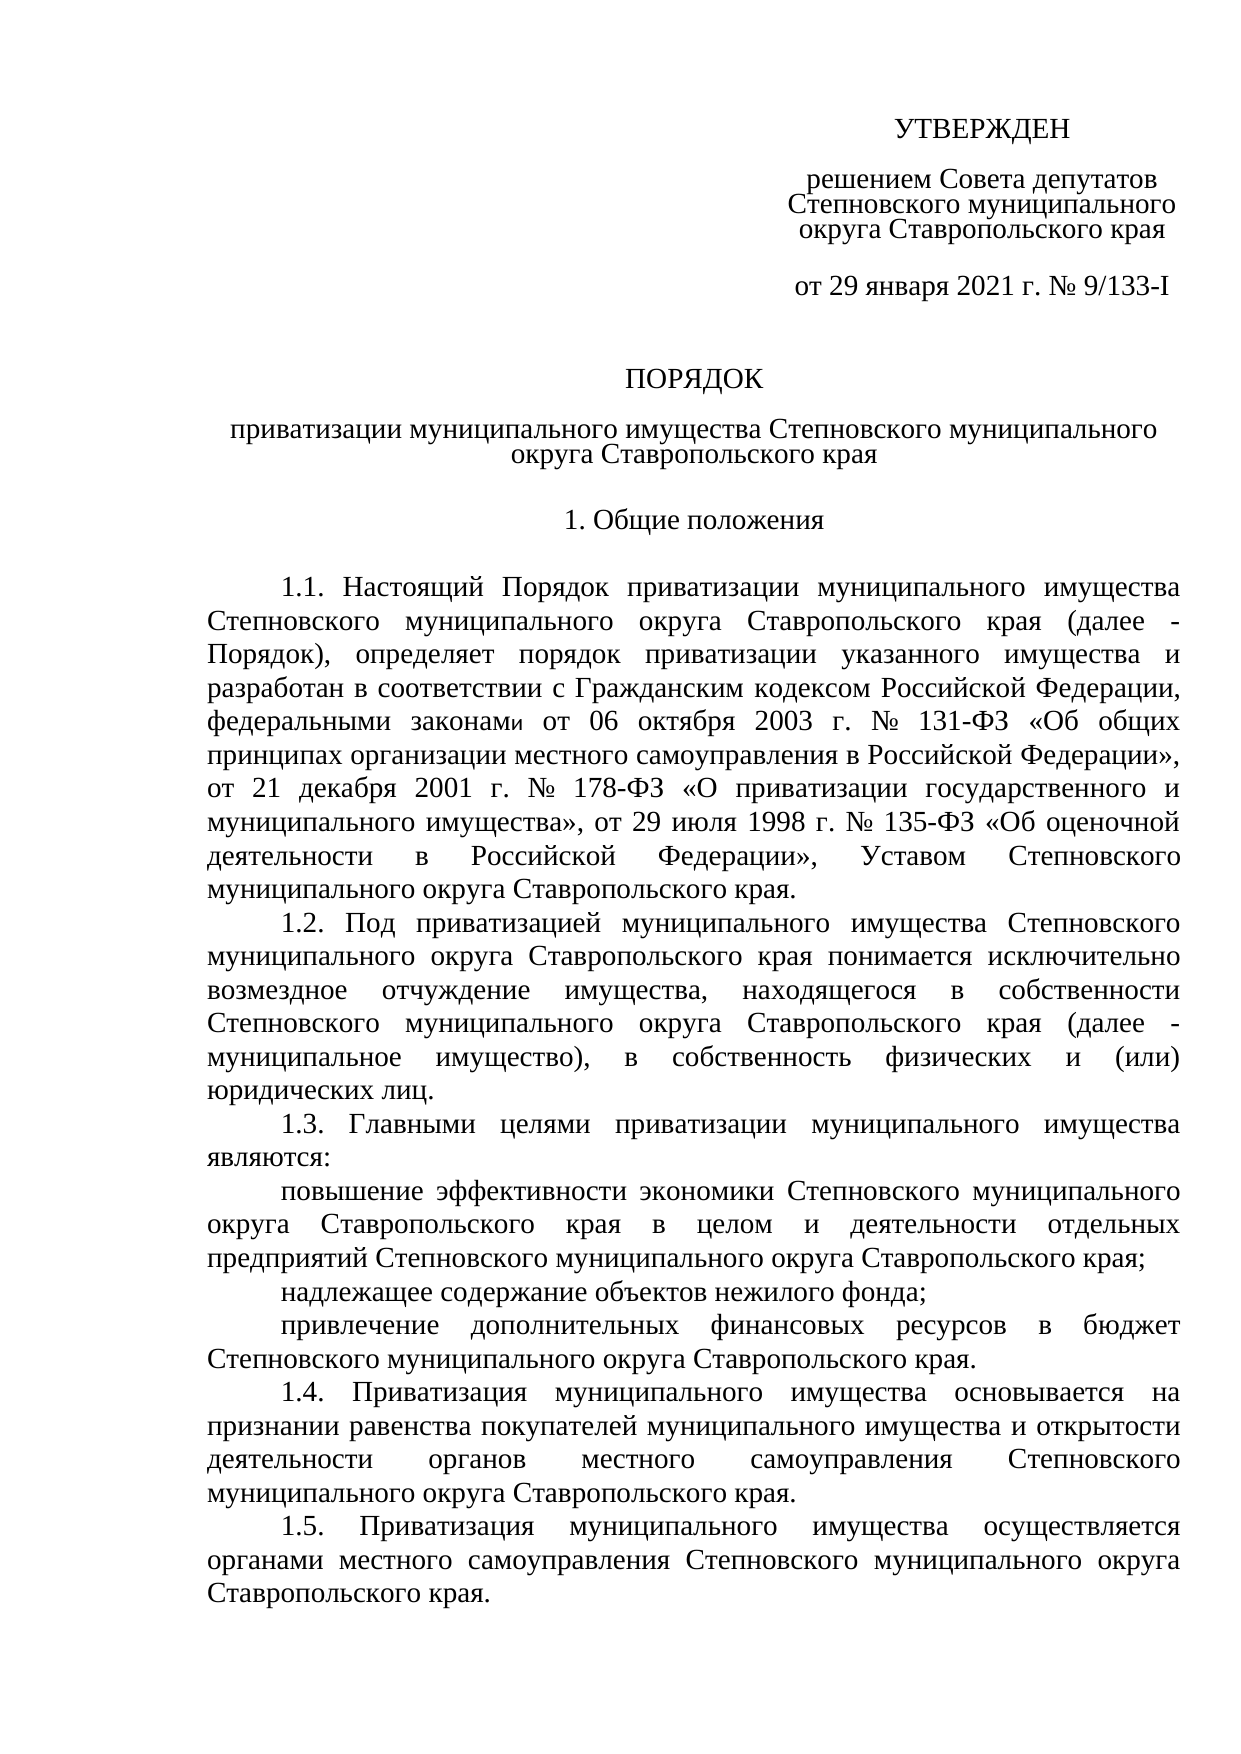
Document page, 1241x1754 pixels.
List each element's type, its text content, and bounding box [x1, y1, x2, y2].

title ПОРЯДОК [207, 369, 709, 394]
text УТВЕРЖДЕН [783, 118, 1181, 143]
text 1.1. Настоящий Порядок приватизации муниципального имущества Степновского муниципального округа Ставропольского края (далее - Порядок), определяет порядок приватизации указанного имущества и разработан в соответствии с Гражданским кодексом Российской Федерации, федеральными законами от 06 октября 2003 г. № 131-ФЗ «Об общих принципах организации местного самоуправления в Российской Федерации», от 21 декабря 2001 г. № 178-ФЗ «О приватизации государственного и муниципального имущества», от 29 июля 1998 г. № 135-ФЗ «Об оценочной деятельности в Российской Федерации», Уставом Степновского муниципального округа Ставропольского края. [207, 569, 1181, 905]
text 1.2. Под приватизацией муниципального имущества Степновского муниципального округа Ставропольского края понимается исключительно возмездное отчуждение имущества, находящегося в собственности Степновского муниципального округа Ставропольского края (далее - муниципальное имущество), в собственность физических и (или) юридических лиц. [207, 905, 1181, 1106]
text 1.3. Главными целями приватизации муниципального имущества являются: [207, 1106, 1181, 1173]
text надлежащее содержание объектов нежилого фонда; [207, 1274, 1181, 1307]
title 1. Общие положения [207, 502, 1181, 536]
text решением Совета депутатов Степновского муниципального округа Ставропольского края [783, 168, 1181, 243]
title ПОРЯДОК [719, 369, 1181, 394]
text 1.5. Приватизация муниципального имущества осуществляется органами местного самоуправления Степновского муниципального округа Ставропольского края. [207, 1508, 1181, 1609]
text повышение эффективности экономики Степновского муниципального округа Ставропольского края в целом и деятельности отдельных предприятий Степновского муниципального округа Ставропольского края; [207, 1173, 1181, 1274]
title приватизации муниципального имущества Степновского муниципального округа Ставропольского края [207, 419, 1181, 469]
text привлечение дополнительных финансовых ресурсов в бюджет Степновского муниципального округа Ставропольского края. [207, 1307, 1181, 1374]
text 1.4. Приватизация муниципального имущества основывается на признании равенства покупателей муниципального имущества и открытости деятельности органов местного самоуправления Степновского муниципального округа Ставропольского края. [207, 1374, 1181, 1508]
text от 29 января 2021 г. № 9/133-I [783, 268, 1181, 302]
